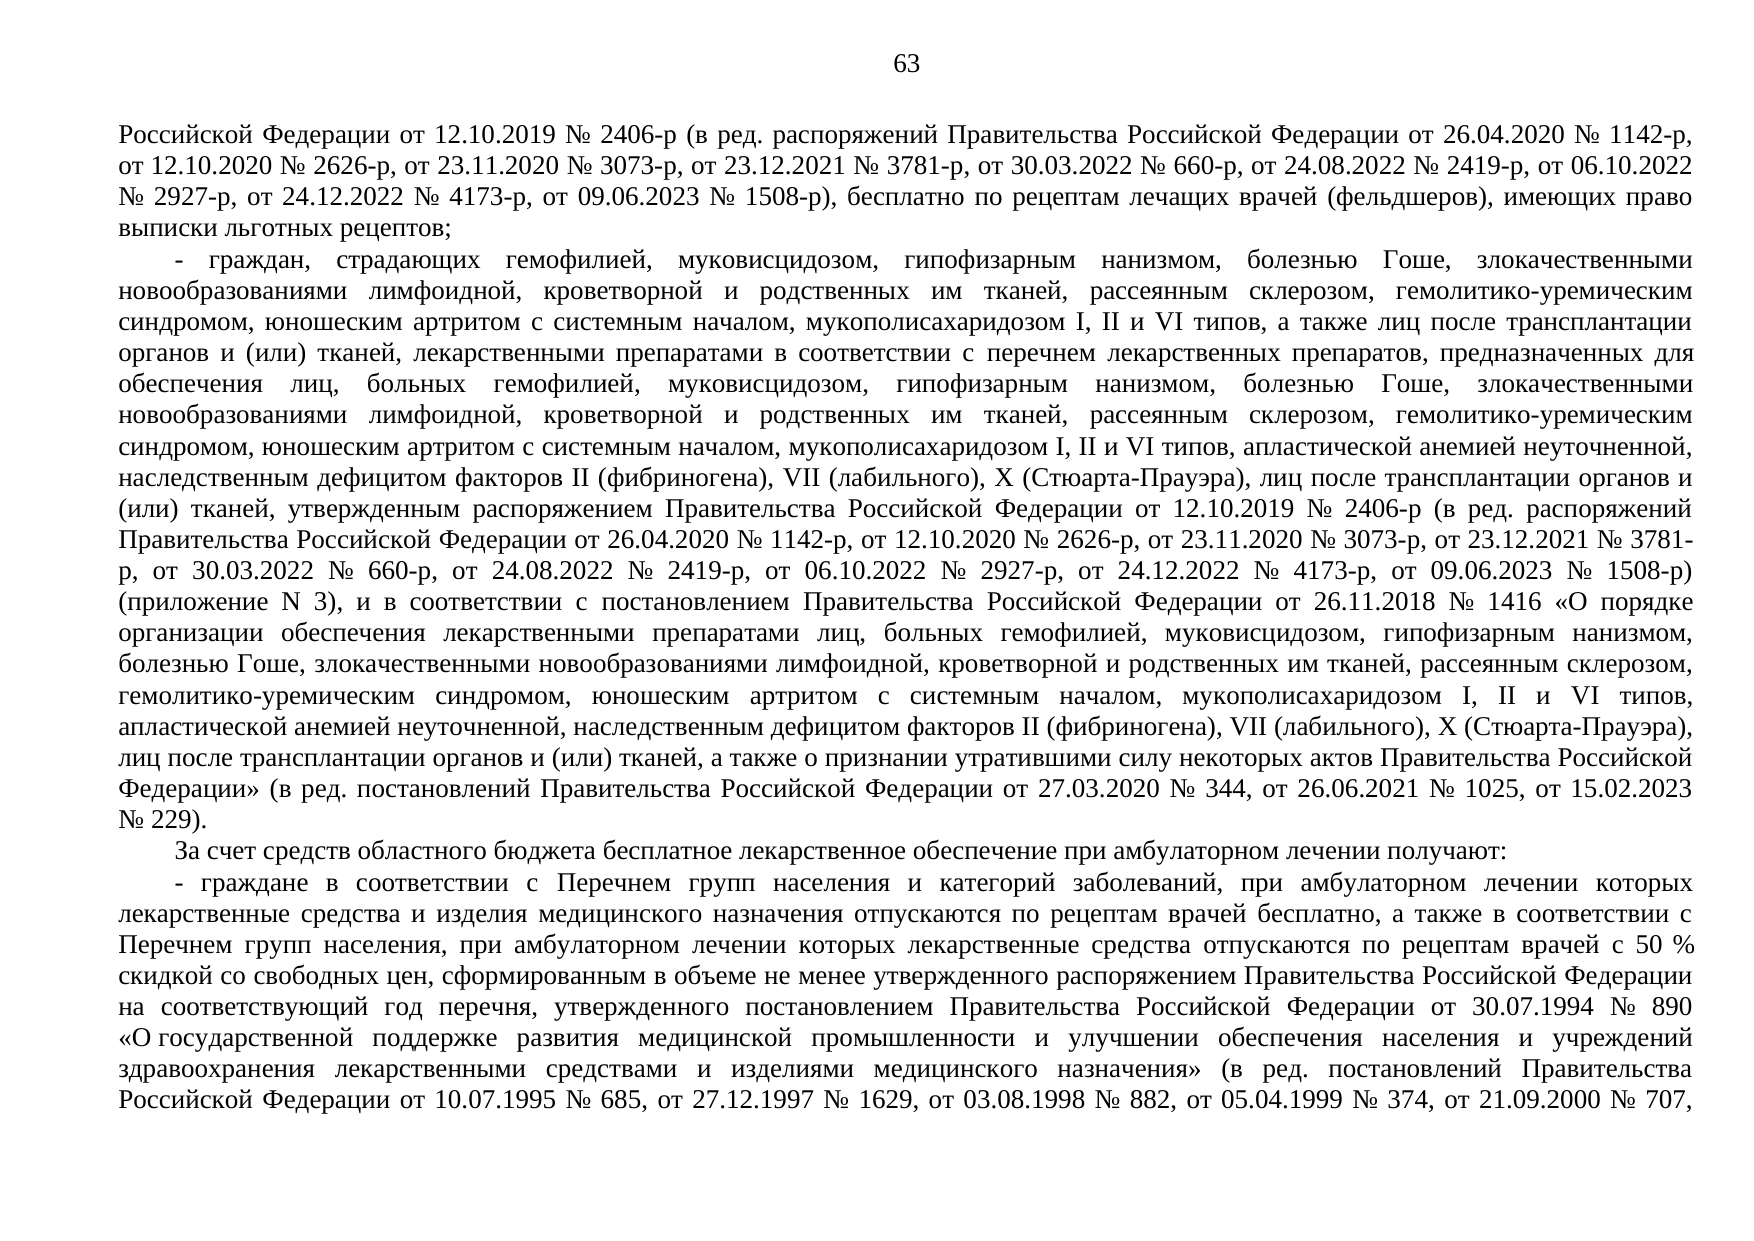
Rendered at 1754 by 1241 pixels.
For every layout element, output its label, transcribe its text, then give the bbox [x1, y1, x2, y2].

text За счет средств областного бюджета бесплатное лекарственное обеспечение при амбулаторном лечении получают: [118, 834, 1695, 866]
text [118, 866, 1695, 1115]
text - граждан, страдающих гемофилией, муковисцидозом, гипофизарным нанизмом, болезнью Гоше, злокачественными новообразованиями лимфоидной, кроветворной и родственных им тканей, рассеянным склерозом, гемолитико-уремическим синдромом, юношеским артритом с системным началом, мукополисахаридозом I, II и VI типов, а также лиц после трансплантации органов и (или) тканей, лекарственными препаратами в соответствии с перечнем лекарственных препаратов, предназначенных для обеспечения лиц, больных гемофилией, муковисцидозом, гипофизарным нанизмом, болезнью Гоше, злокачественными новообразованиями лимфоидной, кроветворной и родственных им тканей, рассеянным склерозом, гемолитико-уремическим синдромом, юношеским артритом с системным началом, мукополисахаридозом I, II и VI типов, апластической анемией неуточненной, наследственным дефицитом факторов II (фибриногена), VII (лабильного), X (Стюарта-Прауэра), лиц после трансплантации органов и (или) тканей, утвержденным распоряжением Правительства Российской Федерации от 12.10.2019 № 2406-р (в ред. распоряжений Правительства Российской Федерации от 26.04.2020 № 1142-р, от 12.10.2020 № 2626-р, от 23.11.2020 № 3073-р, от 23.12.2021 № 3781-р, от 30.03.2022 № 660-р, от 24.08.2022 № 2419-р, от 06.10.2022 № 2927-р, от 24.12.2022 № 4173-р, от 09.06.2023 № 1508-р) (приложение N 3), и в соответствии с постановлением Правительства Российской Федерации от 26.11.2018 № 1416 «О порядке организации обеспечения лекарственными препаратами лиц, больных гемофилией, муковисцидозом, гипофизарным нанизмом, болезнью Гоше, злокачественными новообразованиями лимфоидной, кроветворной и родственных им тканей, рассеянным склерозом, гемолитико-уремическим синдромом, юношеским артритом с системным началом, мукополисахаридозом I, II и VI типов, апластической анемией неуточненной, наследственным дефицитом факторов II (фибриногена), VII (лабильного), X (Стюарта-Прауэра), лиц после трансплантации органов и (или) тканей, а также о признании утратившими силу некоторых актов Правительства Российской Федерации» (в ред. постановлений Правительства Российской Федерации от 27.03.2020 № 344, от 26.06.2021 № 1025, от 15.02.2023 № 229). [118, 243, 1695, 834]
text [118, 118, 1695, 243]
